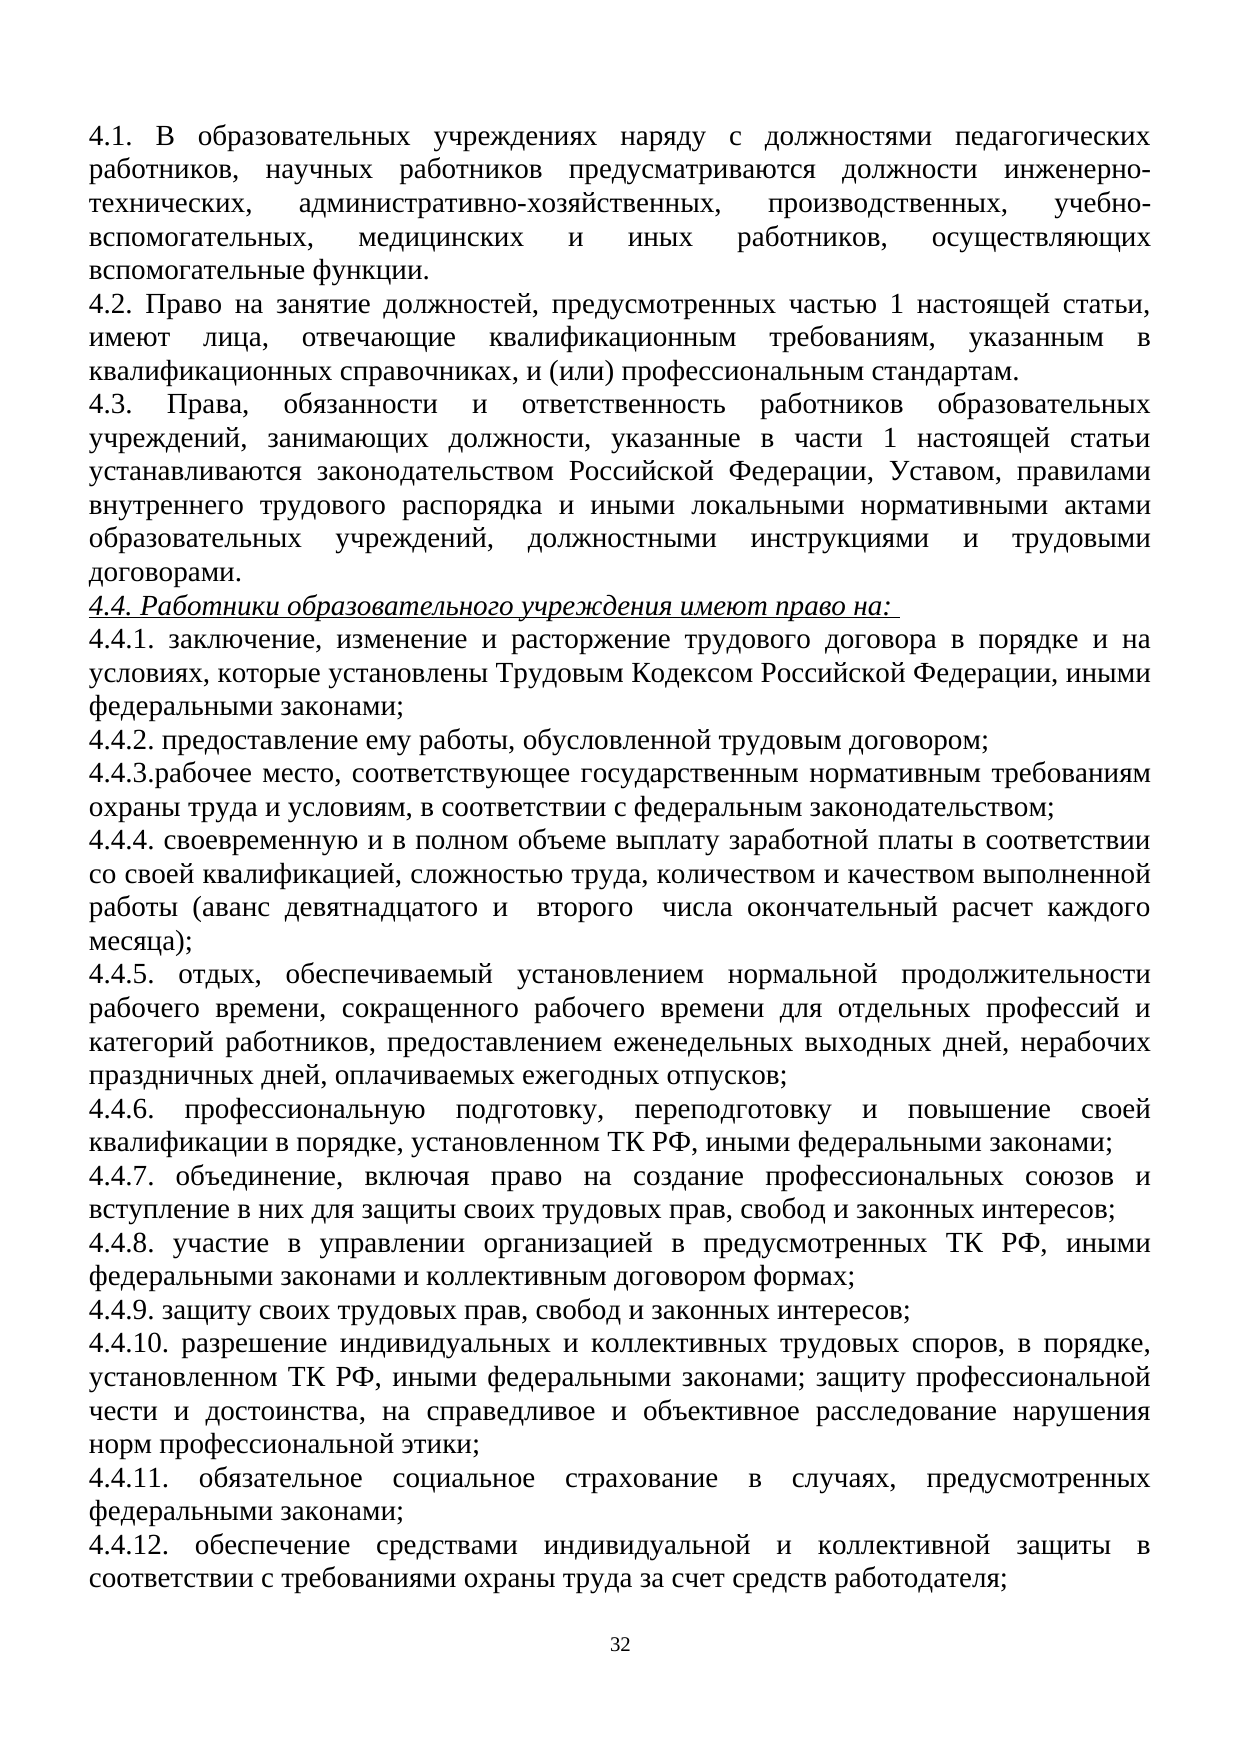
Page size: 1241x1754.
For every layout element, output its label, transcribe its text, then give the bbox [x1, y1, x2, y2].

text 4.3. Права, обязанности и ответственность работников образовательных учреждений, занимающих должности, указанные в части 1 настоящей статьи устанавливаются законодательством Российской Федерации, Уставом, правилами внутреннего трудового распорядка и иными локальными нормативными актами образовательных учреждений, должностными инструкциями и трудовыми договорами. [89, 386, 1152, 588]
text 4.4.6. профессиональную подготовку, переподготовку и повышение своей квалификации в порядке, установленном ТК РФ, иными федеральными законами; [89, 1091, 1152, 1158]
text 4.4.5. отдых, обеспечиваемый установлением нормальной продолжительности рабочего времени, сокращенного рабочего времени для отдельных профессий и категорий работников, предоставлением еженедельных выходных дней, нерабочих праздничных дней, оплачиваемых ежегодных отпусков; [89, 957, 1152, 1091]
text 4.4.9. защиту своих трудовых прав, свобод и законных интересов; [89, 1292, 1152, 1326]
text 4.4.12. обеспечение средствами индивидуальной и коллективной защиты в соответствии с требованиями охраны труда за счет средств работодателя; [89, 1527, 1152, 1594]
text 4.4.4. своевременную и в полном объеме выплату заработной платы в соответствии со своей квалификацией, сложностью труда, количеством и качеством выполненной работы (аванс девятнадцатого и второго числа окончательный расчет каждого месяца); [89, 822, 1152, 957]
text 4.4.3.рабочее место, соответствующее государственным нормативным требованиям охраны труда и условиям, в соответствии с федеральным законодательством; [89, 755, 1152, 822]
text 4.2. Право на занятие должностей, предусмотренных частью 1 настоящей статьи, имеют лица, отвечающие квалификационным требованиям, указанным в квалификационных справочниках, и (или) профессиональным стандартам. [89, 286, 1152, 386]
text 4.4.8. участие в управлении организацией в предусмотренных ТК РФ, иными федеральными законами и коллективным договором формах; [89, 1225, 1152, 1292]
text 4.4.10. разрешение индивидуальных и коллективных трудовых споров, в порядке, установленном ТК РФ, иными федеральными законами; защиту профессиональной чести и достоинства, на справедливое и объективное расследование нарушения норм профессиональной этики; [89, 1326, 1152, 1460]
text 4.1. В образовательных учреждениях наряду с должностями педагогических работников, научных работников предусматриваются должности инженерно-технических, административно-хозяйственных, производственных, учебно-вспомогательных, медицинских и иных работников, осуществляющих вспомогательные функции. [89, 118, 1152, 286]
text 4.4.7. объединение, включая право на создание профессиональных союзов и вступление в них для защиты своих трудовых прав, свобод и законных интересов; [89, 1158, 1152, 1225]
text 4.4.11. обязательное социальное страхование в случаях, предусмотренных федеральными законами; [89, 1460, 1152, 1527]
text 4.4. Работники образовательного учреждения имеют право на: [89, 588, 1152, 621]
text 4.4.2. предоставление ему работы, обусловленной трудовым договором; [89, 722, 1152, 755]
text 4.4.1. заключение, изменение и расторжение трудового договора в порядке и на условиях, которые установлены Трудовым Кодексом Российской Федерации, иными федеральными законами; [89, 621, 1152, 722]
